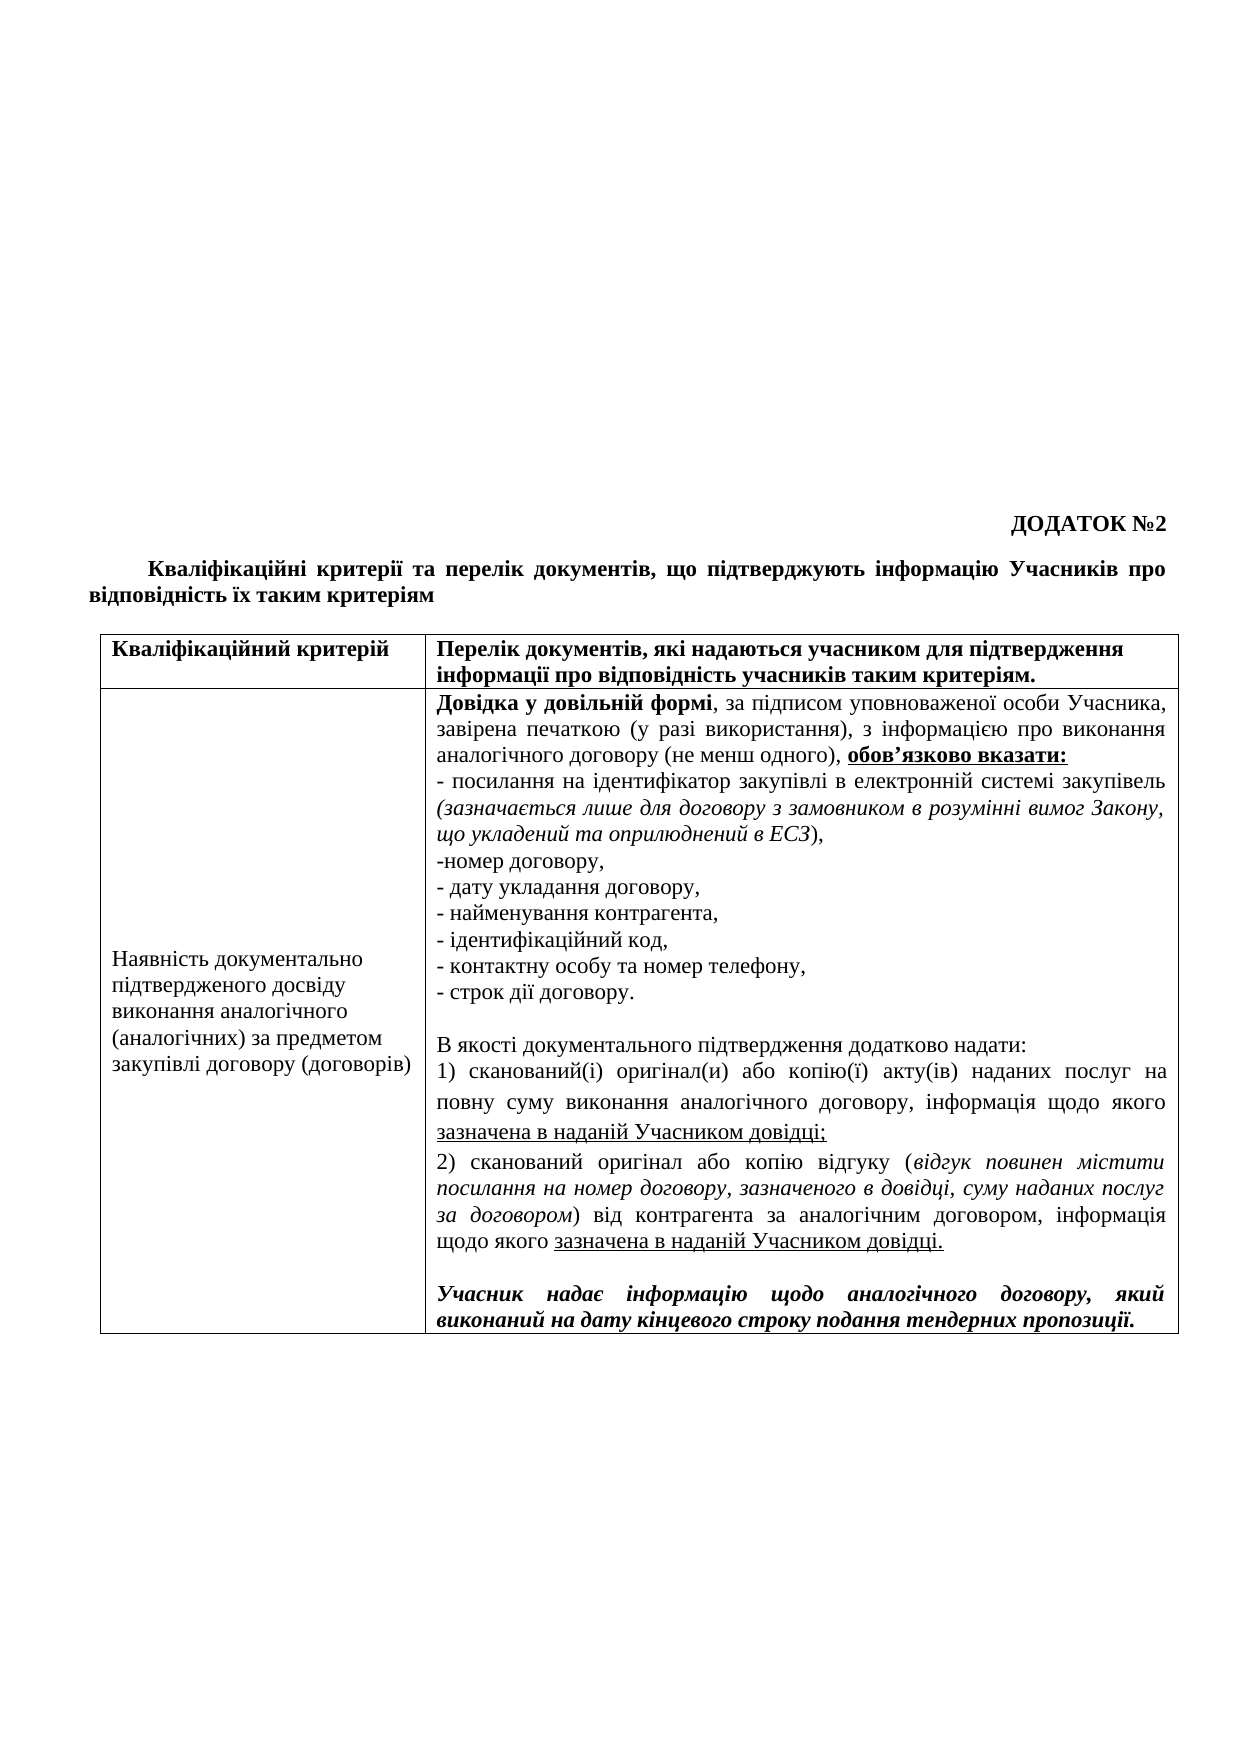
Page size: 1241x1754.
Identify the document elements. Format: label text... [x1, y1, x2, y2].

table_header Перелік документів, які надаються учасником для підтвердження інформації про відповідність учасників таким критеріям. [426, 635, 1178, 687]
text Кваліфікаційні критерії та перелік документів, що підтверджують інформацію Учасників про відповідність їх таким критеріям [89, 555, 1167, 607]
table_header Кваліфікаційний критерій [101, 635, 425, 687]
text ДОДАТОК №2 [89, 509, 1167, 536]
table_cell Наявність документально підтвердженого досвіду виконання аналогічного (аналогічних) за предметом закупівлі договору (договорів) [101, 689, 425, 1333]
table_cell Довідка у довільній формі, за підписом уповноваженої особи Учасника, завірена печаткою (у разі використання), з інформацією про виконання аналогічного договору (не менш одного), обов’язково вказати: - посилання на ідентифікатор закупівлі в електронній системі закупівель (зазначається лише для договору з замовником в розумінні вимог Закону, що укладений та оприлюднений в ЕСЗ), -номер договору, - дату укладання договору, - найменування контрагента, - ідентифікаційний код, - контактну особу та номер телефону, - строк дії договору. В якості документального підтвердження додатково надати: 1) сканований(і) оригінал(и) або копію(ї) акту(ів) наданих послуг на повну суму виконання аналогічного договору, інформація щодо якого зазначена в наданій Учасником довідці; 2) сканований оригінал або копію відгуку (відгук повинен містити посилання на номер договору, зазначеного в довідці, суму наданих послуг за договором) від контрагента за аналогічним договором, інформація щодо якого зазначена в наданій Учасником довідці. Учасник надає інформацію щодо аналогічного договору, який виконаний на дату кінцевого строку подання тендерних пропозиції. [426, 689, 1178, 1333]
